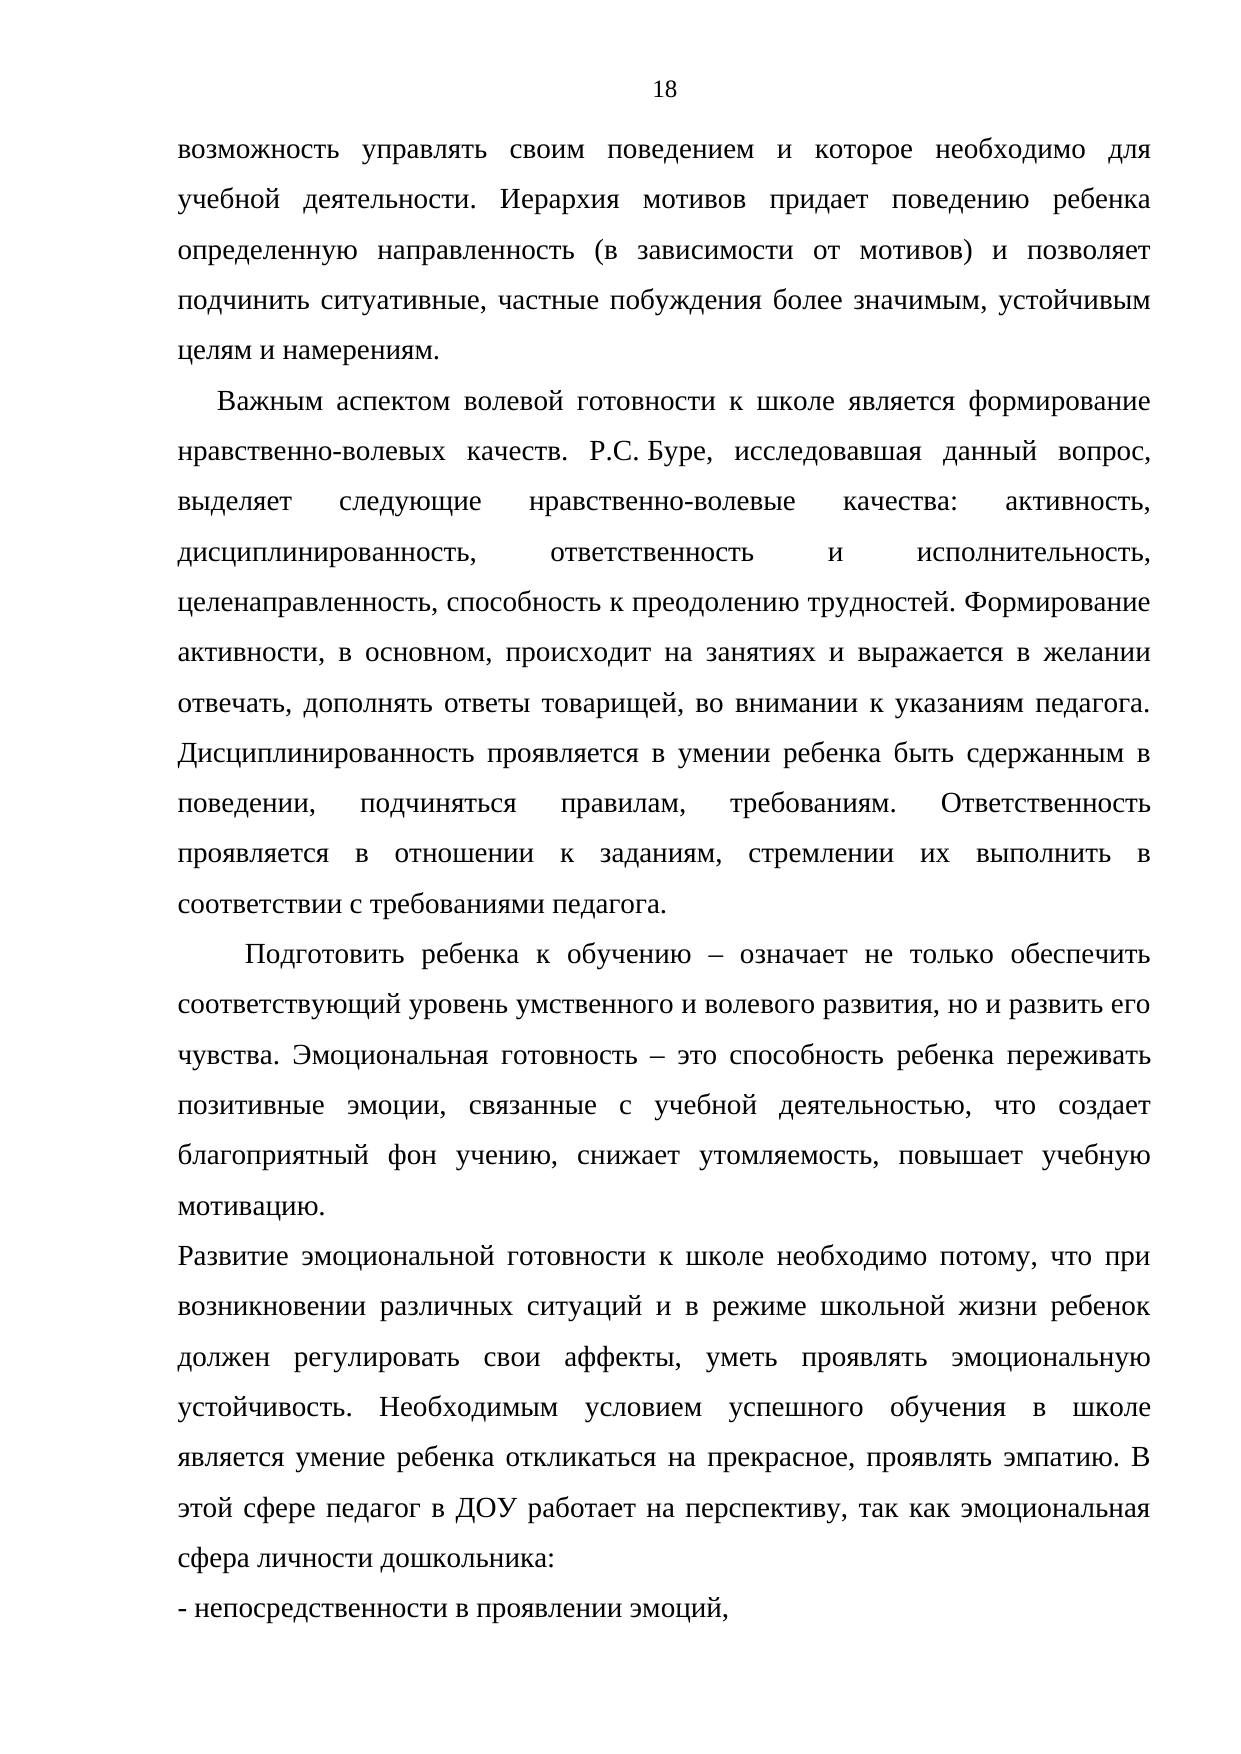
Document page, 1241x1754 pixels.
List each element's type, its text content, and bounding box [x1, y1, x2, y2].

text Важным аспектом волевой готовности к школе является формирование нравственно-волевых качеств. Р.С. Буре, исследовавшая данный вопрос, выделяет следующие нравственно-волевые качества: активность, дисциплинированность, ответственность и исполнительность, целенаправленность, способность к преодолению трудностей. Формирование активности, в основном, происходит на занятиях и выражается в желании отвечать, дополнять ответы товарищей, во внимании к указаниям педагога. Дисциплинированность проявляется в умении ребенка быть сдержанным в поведении, подчиняться правилам, требованиям. Ответственность проявляется в отношении к заданиям, стремлении их выполнить в соответствии с требованиями педагога. [177, 383, 1152, 919]
text - непосредственности в проявлении эмоций, [177, 1590, 1152, 1624]
text Развитие эмоциональной готовности к школе необходимо потому, что при возникновении различных ситуаций и в режиме школьной жизни ребенок должен регулировать свои аффекты, уметь проявлять эмоциональную устойчивость. Необходимым условием успешного обучения в школе является умение ребенка откликаться на прекрасное, проявлять эмпатию. В этой сфере педагог в ДОУ работает на перспективу, так как эмоциональная сфера личности дошкольника: [177, 1238, 1152, 1573]
text Подготовить ребенка к обучению – означает не только обеспечить соответствующий уровень умственного и волевого развития, но и развить его чувства. Эмоциональная готовность – это способность ребенка переживать позитивные эмоции, связанные с учебной деятельностью, что создает благоприятный фон учению, снижает утомляемость, повышает учебную мотивацию. [177, 936, 1152, 1221]
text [177, 131, 1152, 366]
